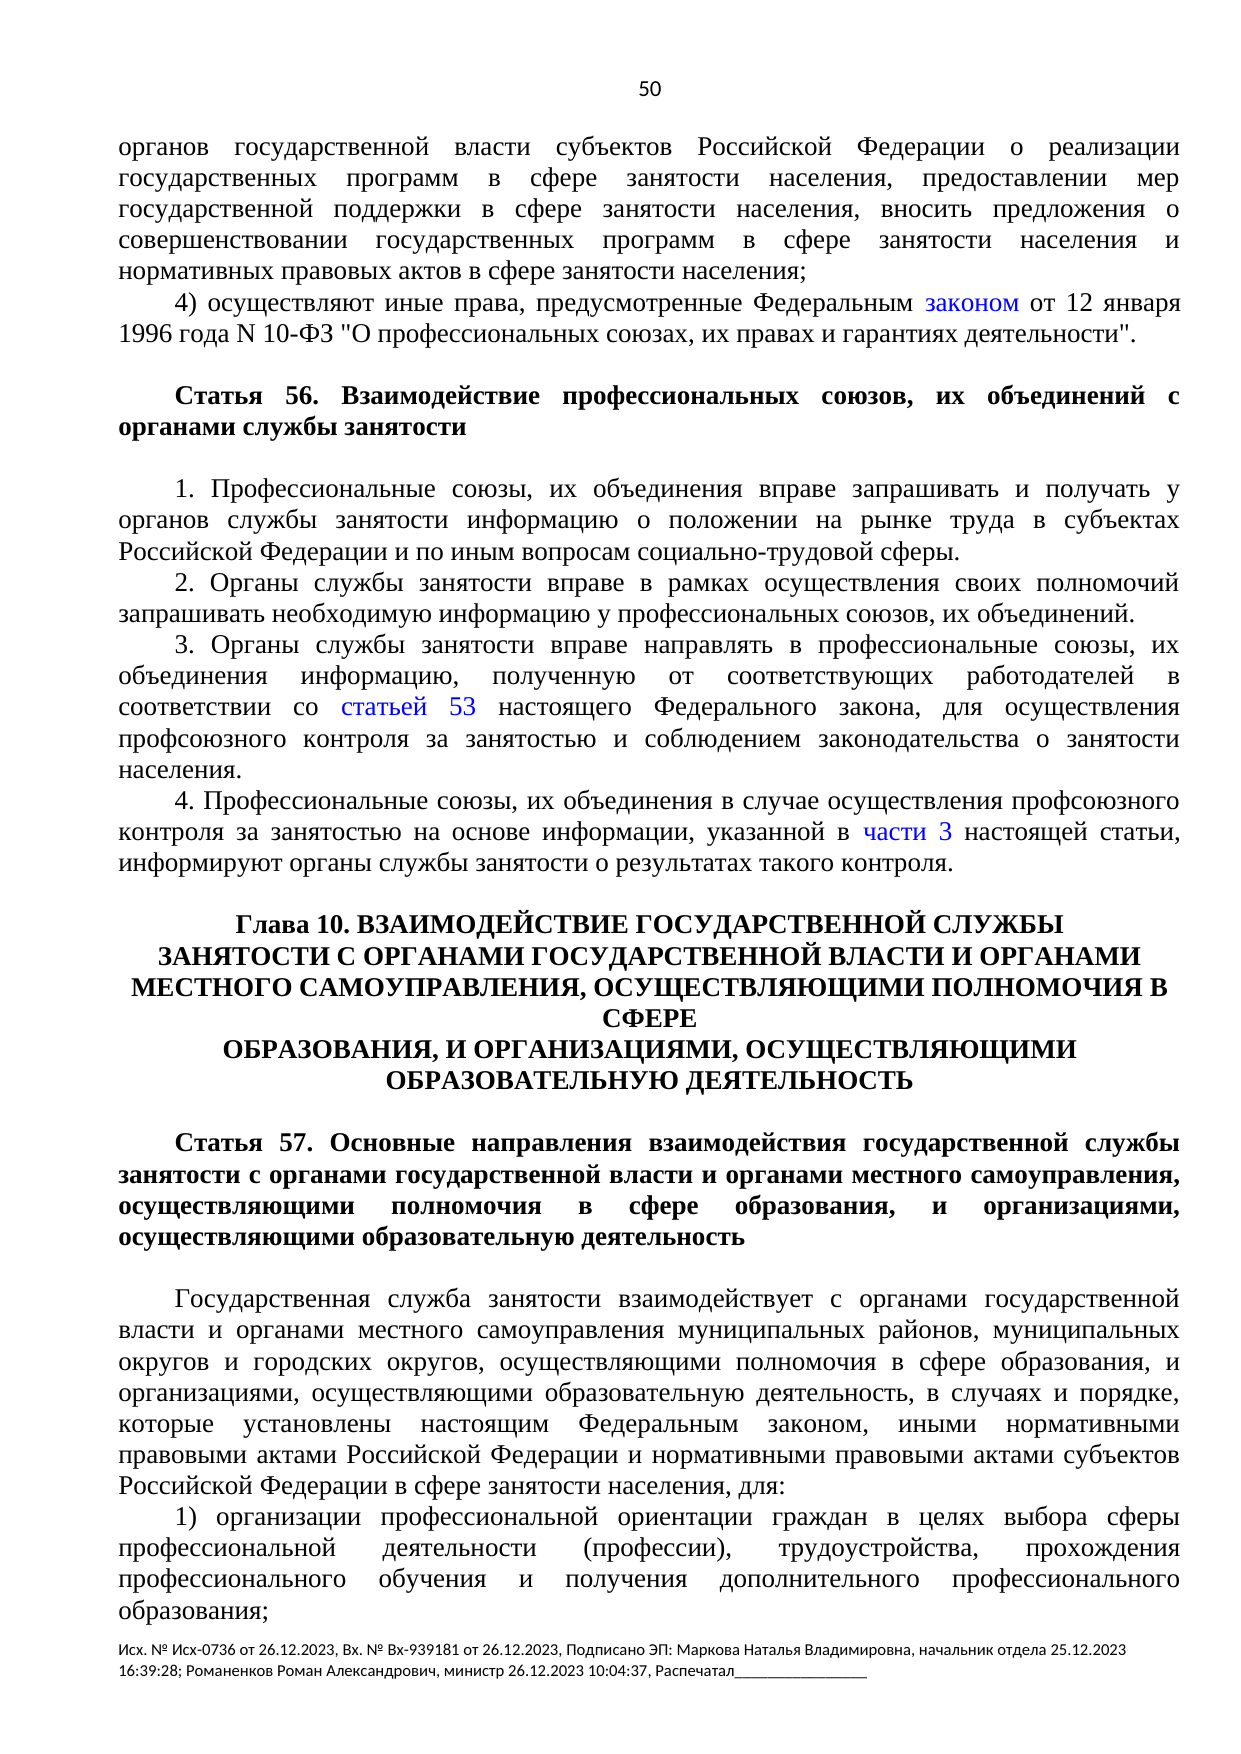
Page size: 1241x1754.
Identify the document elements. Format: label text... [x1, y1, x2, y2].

text 2. Органы службы занятости вправе в рамках осуществления своих полномочий запрашивать необходимую информацию у профессиональных союзов, их объединений. [118, 566, 1181, 628]
text Государственная служба занятости взаимодействует с органами государственной власти и органами местного самоуправления муниципальных районов, муниципальных округов и городских округов, осуществляющими полномочия в сфере образования, и организациями, осуществляющими образовательную деятельность, в случаях и порядке, которые установлены настоящим Федеральным законом, иными нормативными правовыми актами Российской Федерации и нормативными правовыми актами субъектов Российской Федерации в сфере занятости населения, для: [118, 1282, 1181, 1500]
text 4) осуществляют иные права, предусмотренные Федеральным законом от 12 января 1996 года N 10-ФЗ "О профессиональных союзах, их правах и гарантиях деятельности". [118, 286, 1181, 348]
title Глава 10. ВЗАИМОДЕЙСТВИЕ ГОСУДАРСТВЕННОЙ СЛУЖБЫ [118, 908, 1181, 940]
text 1) организации профессиональной ориентации граждан в целях выбора сферы профессиональной деятельности (профессии), трудоустройства, прохождения профессионального обучения и получения дополнительного профессионального образования; [118, 1500, 1181, 1625]
title МЕСТНОГО САМОУПРАВЛЕНИЯ, ОСУЩЕСТВЛЯЮЩИМИ ПОЛНОМОЧИЯ В СФЕРЕ [118, 971, 1181, 1033]
text 3. Органы службы занятости вправе направлять в профессиональные союзы, их объединения информацию, полученную от соответствующих работодателей в соответствии со статьей 53 настоящего Федерального закона, для осуществления профсоюзного контроля за занятостью и соблюдением законодательства о занятости населения. [118, 628, 1181, 784]
title ЗАНЯТОСТИ С ОРГАНАМИ ГОСУДАРСТВЕННОЙ ВЛАСТИ И ОРГАНАМИ [118, 940, 1181, 971]
title ОБРАЗОВАТЕЛЬНУЮ ДЕЯТЕЛЬНОСТЬ [118, 1064, 1181, 1095]
title Статья 57. Основные направления взаимодействия государственной службы занятости с органами государственной власти и органами местного самоуправления, осуществляющими полномочия в сфере образования, и организациями, осуществляющими образовательную деятельность [118, 1127, 1181, 1251]
text 1. Профессиональные союзы, их объединения вправе запрашивать и получать у органов службы занятости информацию о положении на рынке труда в субъектах Российской Федерации и по иным вопросам социально-трудовой сферы. [118, 472, 1181, 566]
title ОБРАЗОВАНИЯ, И ОРГАНИЗАЦИЯМИ, ОСУЩЕСТВЛЯЮЩИМИ [118, 1033, 1181, 1064]
title Статья 56. Взаимодействие профессиональных союзов, их объединений с органами службы занятости [118, 379, 1181, 441]
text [118, 130, 1181, 286]
text 4. Профессиональные союзы, их объединения в случае осуществления профсоюзного контроля за занятостью на основе информации, указанной в части 3 настоящей статьи, информируют органы службы занятости о результатах такого контроля. [118, 784, 1181, 877]
